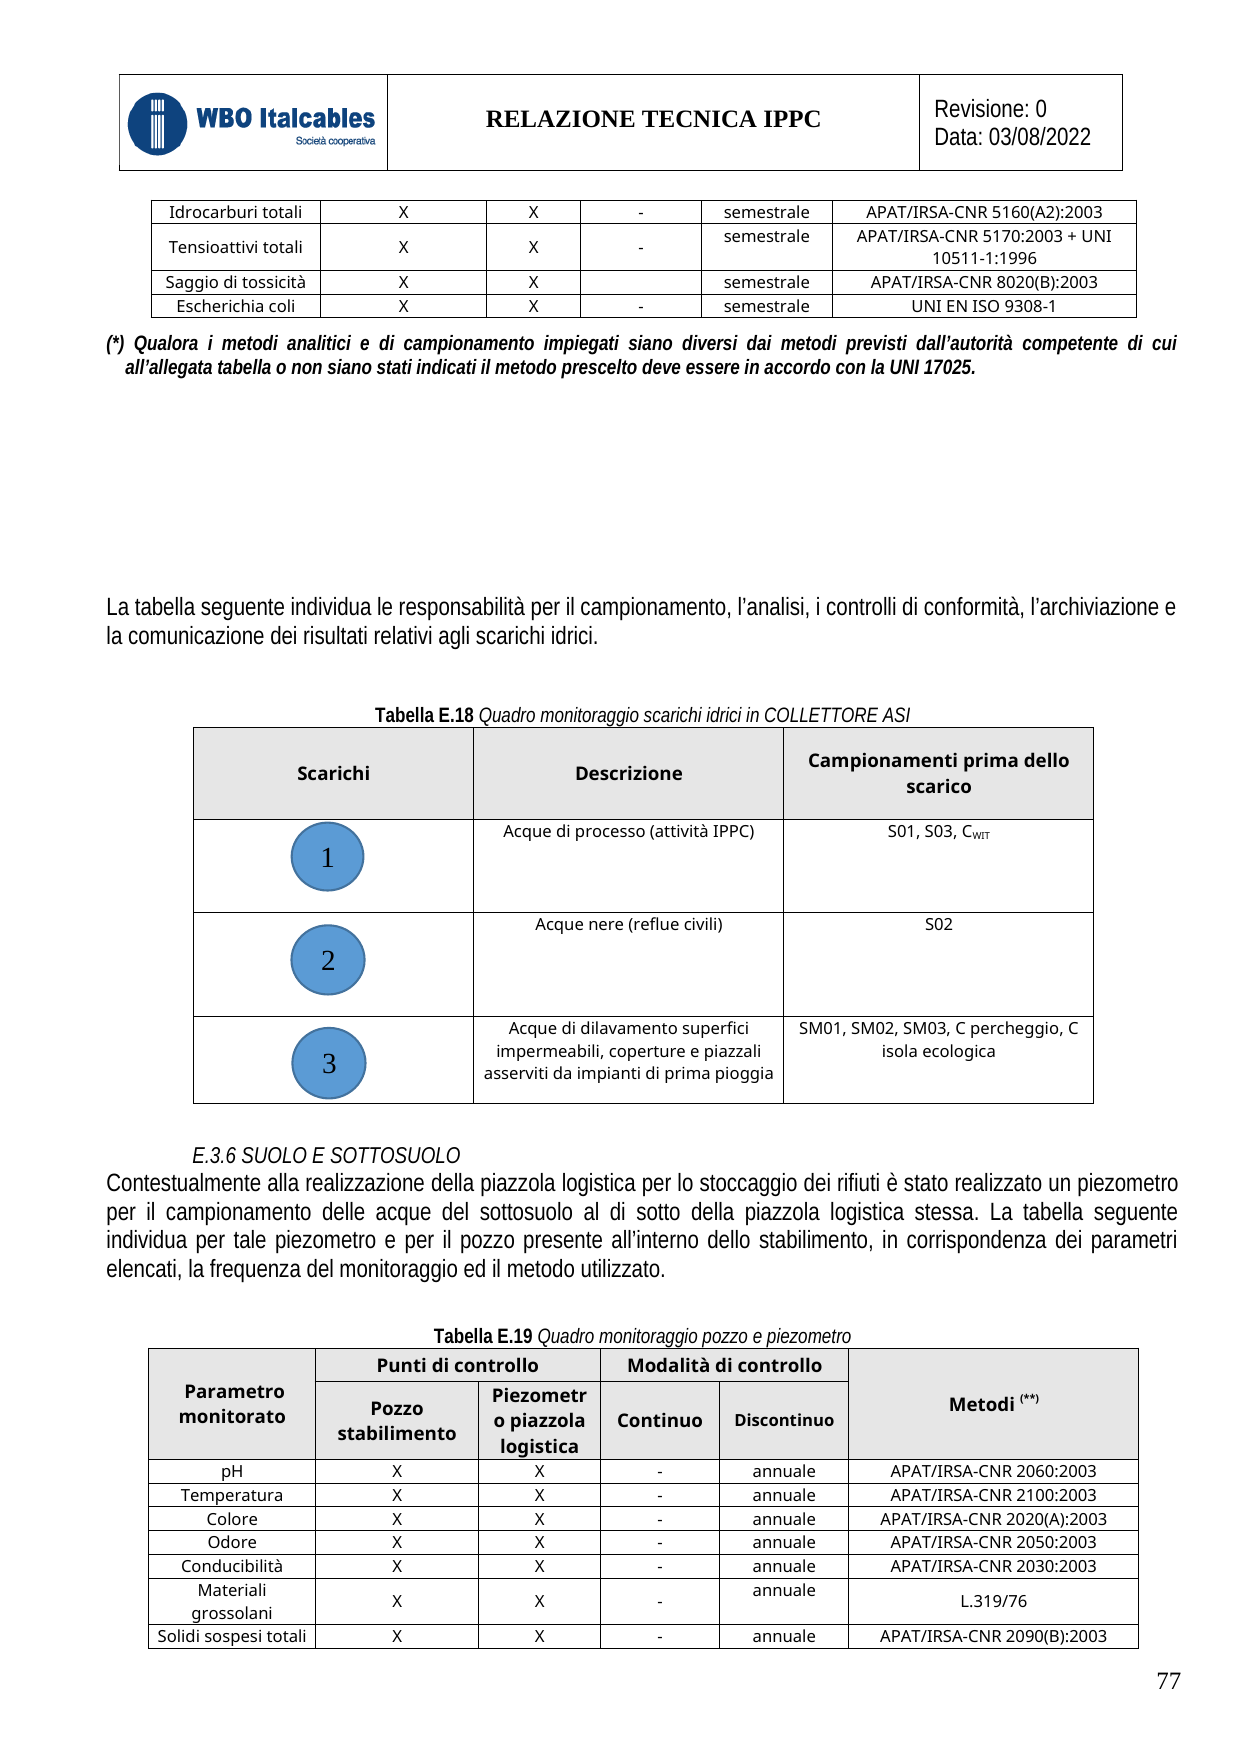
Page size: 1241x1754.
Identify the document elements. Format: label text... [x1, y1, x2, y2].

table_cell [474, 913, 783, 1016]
picture [119, 75, 381, 165]
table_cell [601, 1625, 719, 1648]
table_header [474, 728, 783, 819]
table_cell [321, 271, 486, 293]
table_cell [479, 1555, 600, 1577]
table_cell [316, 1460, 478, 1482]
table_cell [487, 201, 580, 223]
text (*) Qualora i metodi analitici e di campionamento impiegati siano diversi dai metodi previsti dall’autorità competente di cui all’allegata tabella o non siano stati indicati il metodo prescelto deve essere in accordo con la UNI 17025. [106, 331, 1181, 379]
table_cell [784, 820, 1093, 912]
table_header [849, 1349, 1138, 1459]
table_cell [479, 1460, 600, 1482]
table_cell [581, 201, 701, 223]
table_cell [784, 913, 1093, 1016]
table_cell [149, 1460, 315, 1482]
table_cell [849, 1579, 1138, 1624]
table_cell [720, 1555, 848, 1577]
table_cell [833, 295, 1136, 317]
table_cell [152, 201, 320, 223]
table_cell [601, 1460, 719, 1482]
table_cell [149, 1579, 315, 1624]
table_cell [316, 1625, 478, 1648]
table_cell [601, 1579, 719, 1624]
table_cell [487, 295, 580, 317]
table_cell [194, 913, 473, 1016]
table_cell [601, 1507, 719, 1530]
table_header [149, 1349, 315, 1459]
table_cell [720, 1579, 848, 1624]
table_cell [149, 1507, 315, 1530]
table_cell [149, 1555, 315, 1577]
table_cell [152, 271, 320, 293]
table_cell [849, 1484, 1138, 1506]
text La tabella seguente individua le responsabilità per il campionamento, l’analisi, i controlli di conformità, l’archiviazione e la comunicazione dei risultati relativi agli scarichi idrici. [106, 592, 1181, 649]
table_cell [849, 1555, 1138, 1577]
text Contestualmente alla realizzazione della piazzola logistica per lo stoccaggio dei rifiuti è stato realizzato un piezometro per il campionamento delle acque del sottosuolo al di sotto della piazzola logistica stessa. La tabella seguente individua per tale piezometro e per il pozzo presente all’interno dello stabilimento, in corrispondenza dei parametri elencati, la frequenza del monitoraggio ed il metodo utilizzato. [106, 1168, 1181, 1283]
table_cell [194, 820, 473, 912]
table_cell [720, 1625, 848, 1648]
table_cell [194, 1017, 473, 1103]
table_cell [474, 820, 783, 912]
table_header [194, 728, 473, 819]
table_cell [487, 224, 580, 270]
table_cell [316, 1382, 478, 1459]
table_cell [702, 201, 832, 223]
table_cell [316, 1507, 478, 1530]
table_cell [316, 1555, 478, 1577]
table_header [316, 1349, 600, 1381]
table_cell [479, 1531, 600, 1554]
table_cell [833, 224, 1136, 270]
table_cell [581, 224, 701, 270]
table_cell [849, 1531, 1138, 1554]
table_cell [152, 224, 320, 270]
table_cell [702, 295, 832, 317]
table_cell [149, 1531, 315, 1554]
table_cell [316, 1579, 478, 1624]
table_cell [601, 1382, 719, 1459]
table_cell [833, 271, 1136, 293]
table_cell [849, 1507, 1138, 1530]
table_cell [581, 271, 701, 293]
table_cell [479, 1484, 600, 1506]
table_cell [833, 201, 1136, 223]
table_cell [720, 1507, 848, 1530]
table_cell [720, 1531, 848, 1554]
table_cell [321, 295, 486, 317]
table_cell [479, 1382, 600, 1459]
text Tabella E.19 Quadro monitoraggio pozzo e piezometro [106, 1324, 1181, 1348]
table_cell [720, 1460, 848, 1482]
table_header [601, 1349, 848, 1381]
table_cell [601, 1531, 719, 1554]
subtitle E.3.6 SUOLO E SOTTOSUOLO [192, 1142, 1181, 1168]
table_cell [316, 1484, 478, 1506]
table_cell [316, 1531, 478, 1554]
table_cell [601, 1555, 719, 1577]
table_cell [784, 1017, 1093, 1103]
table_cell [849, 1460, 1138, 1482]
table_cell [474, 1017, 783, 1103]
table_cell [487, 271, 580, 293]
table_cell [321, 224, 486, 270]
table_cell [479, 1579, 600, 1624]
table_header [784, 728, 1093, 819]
text Tabella E.18 Quadro monitoraggio scarichi idrici in COLLETTORE ASI [106, 703, 1181, 727]
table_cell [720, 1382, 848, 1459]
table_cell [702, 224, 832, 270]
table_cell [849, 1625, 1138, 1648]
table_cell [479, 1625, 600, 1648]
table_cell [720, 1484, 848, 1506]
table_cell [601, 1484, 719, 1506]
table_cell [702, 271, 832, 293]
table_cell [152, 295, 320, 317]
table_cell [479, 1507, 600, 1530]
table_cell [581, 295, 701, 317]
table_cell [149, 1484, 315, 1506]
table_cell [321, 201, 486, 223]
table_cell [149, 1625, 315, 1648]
